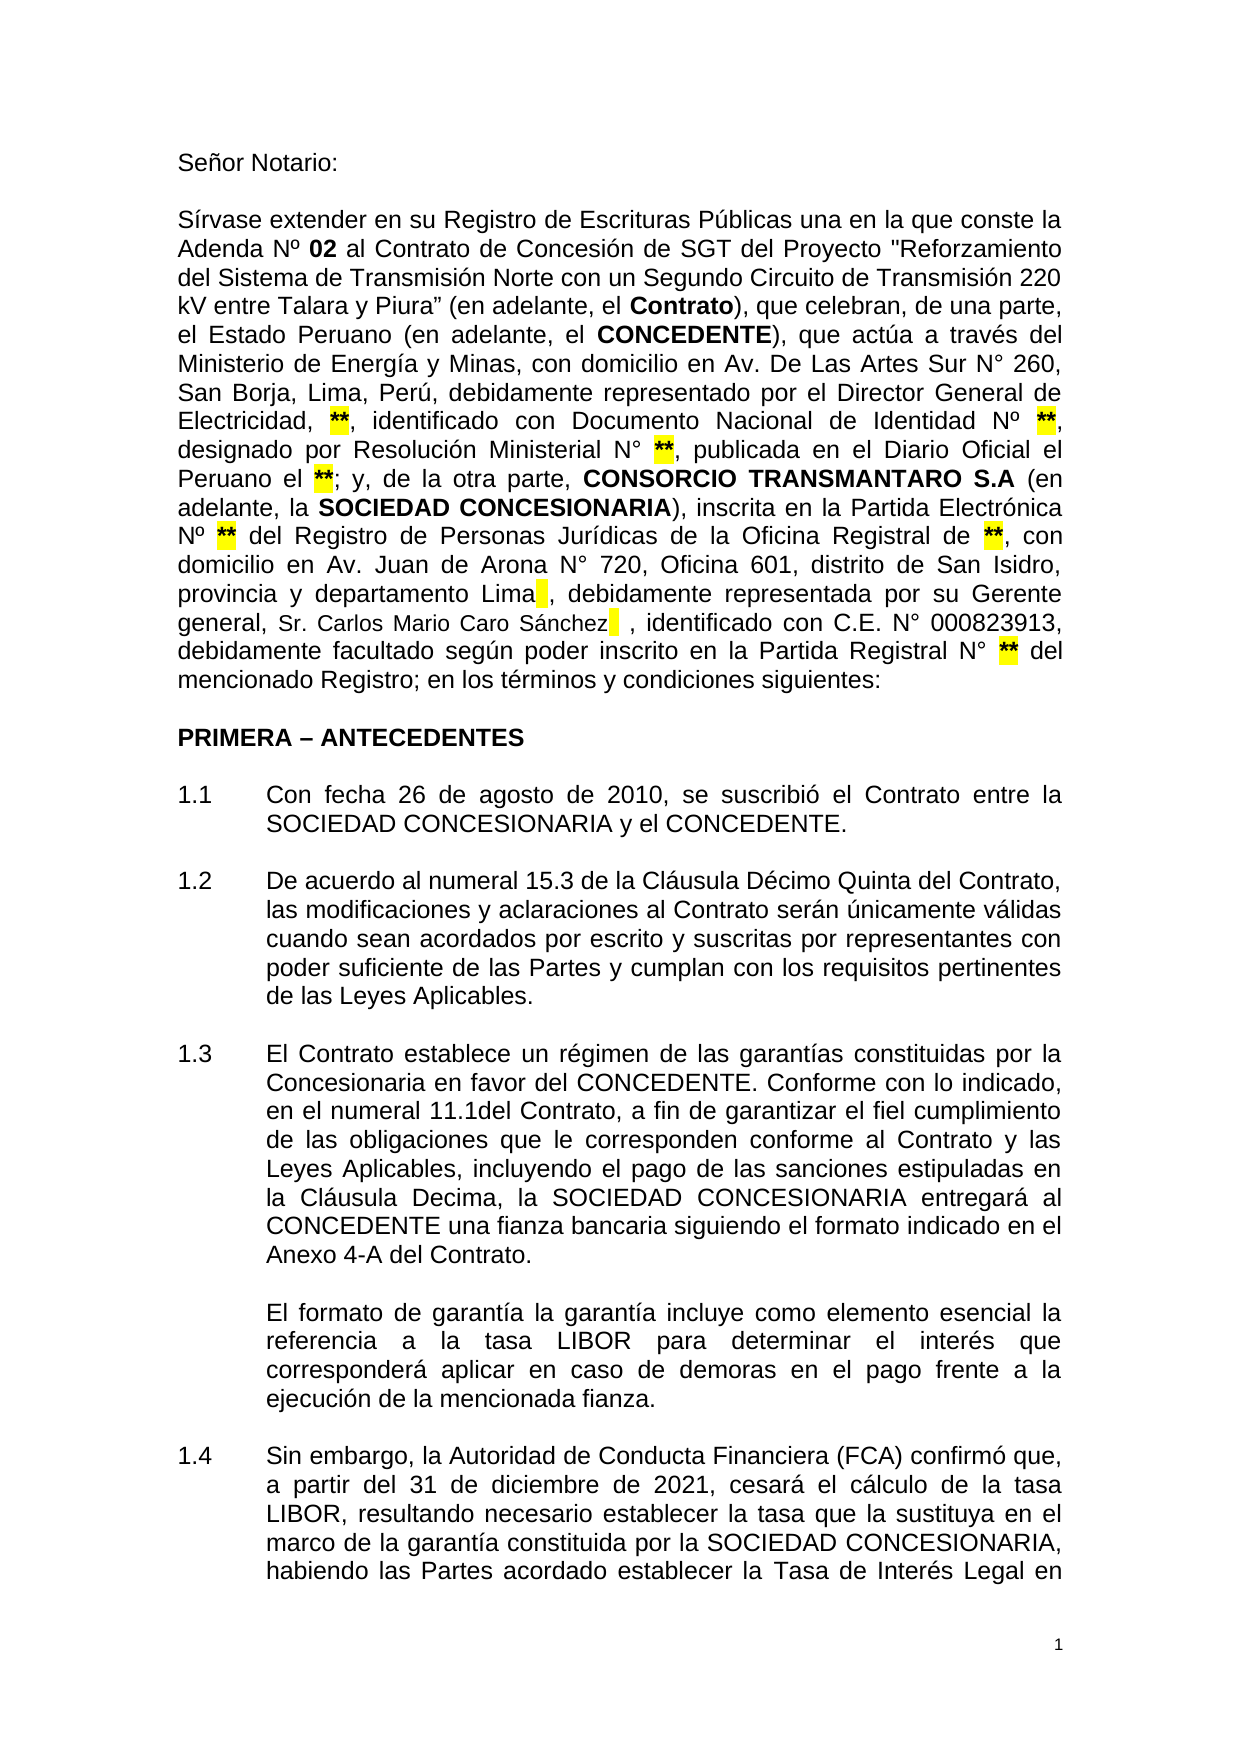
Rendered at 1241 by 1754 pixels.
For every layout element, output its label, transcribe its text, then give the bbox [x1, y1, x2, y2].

list El Contrato establece un régimen de las garantías constituidas por la Concesionaria en favor del CONCEDENTE. Conforme con lo indicado, en el numeral 11.1del Contrato, a fin de garantizar el fiel cumplimiento de las obligaciones que le corresponden conforme al Contrato y las Leyes Aplicables, incluyendo el pago de las sanciones estipuladas en la Cláusula Decima, la SOCIEDAD CONCESIONARIA entregará al CONCEDENTE una fianza bancaria siguiendo el formato indicado en el Anexo 4-A del Contrato. [177, 1039, 1063, 1269]
list Con fecha 26 de agosto de 2010, se suscribió el Contrato entre la SOCIEDAD CONCESIONARIA y el CONCEDENTE. [177, 780, 1063, 838]
text Señor Notario: [177, 148, 1063, 176]
list De acuerdo al numeral 15.3 de la Cláusula Décimo Quinta del Contrato, las modificaciones y aclaraciones al Contrato serán únicamente válidas cuando sean acordados por escrito y suscritas por representantes con poder suficiente de las Partes y cumplan con los requisitos pertinentes de las Leyes Aplicables. [177, 866, 1063, 1010]
text PRIMERA – ANTECEDENTES [177, 723, 1063, 751]
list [177, 1441, 1063, 1585]
text El formato de garantía la garantía incluye como elemento esencial la referencia a la tasa LIBOR para determinar el interés que corresponderá aplicar en caso de demoras en el pago frente a la ejecución de la mencionada fianza. [266, 1298, 1063, 1413]
text Sírvase extender en su Registro de Escrituras Públicas una en la que conste la Adenda Nº 02 al Contrato de Concesión de SGT del Proyecto "Reforzamiento del Sistema de Transmisión Norte con un Segundo Circuito de Transmisión 220 kV entre Talara y Piura” (en adelante, el Contrato), que celebran, de una parte, el Estado Peruano (en adelante, el CONCEDENTE), que actúa a través del Ministerio de Energía y Minas, con domicilio en Av. De Las Artes Sur N° 260, San Borja, Lima, Perú, debidamente representado por el Director General de Electricidad, **, identificado con Documento Nacional de Identidad Nº **, designado por Resolución Ministerial N° **, publicada en el Diario Oficial el Peruano el **; y, de la otra parte, CONSORCIO TRANSMANTARO S.A (en adelante, la SOCIEDAD CONCESIONARIA), inscrita en la Partida Electrónica Nº ** del Registro de Personas Jurídicas de la Oficina Registral de **, con domicilio en Av. Juan de Arona N° 720, Oficina 601, distrito de San Isidro, provincia y departamento Lima , debidamente representada por su Gerente general, Sr. Carlos Mario Caro Sánchez , identificado con C.E. N° 000823913, debidamente facultado según poder inscrito en la Partida Registral N° ** del mencionado Registro; en los términos y condiciones siguientes: [177, 205, 1063, 694]
